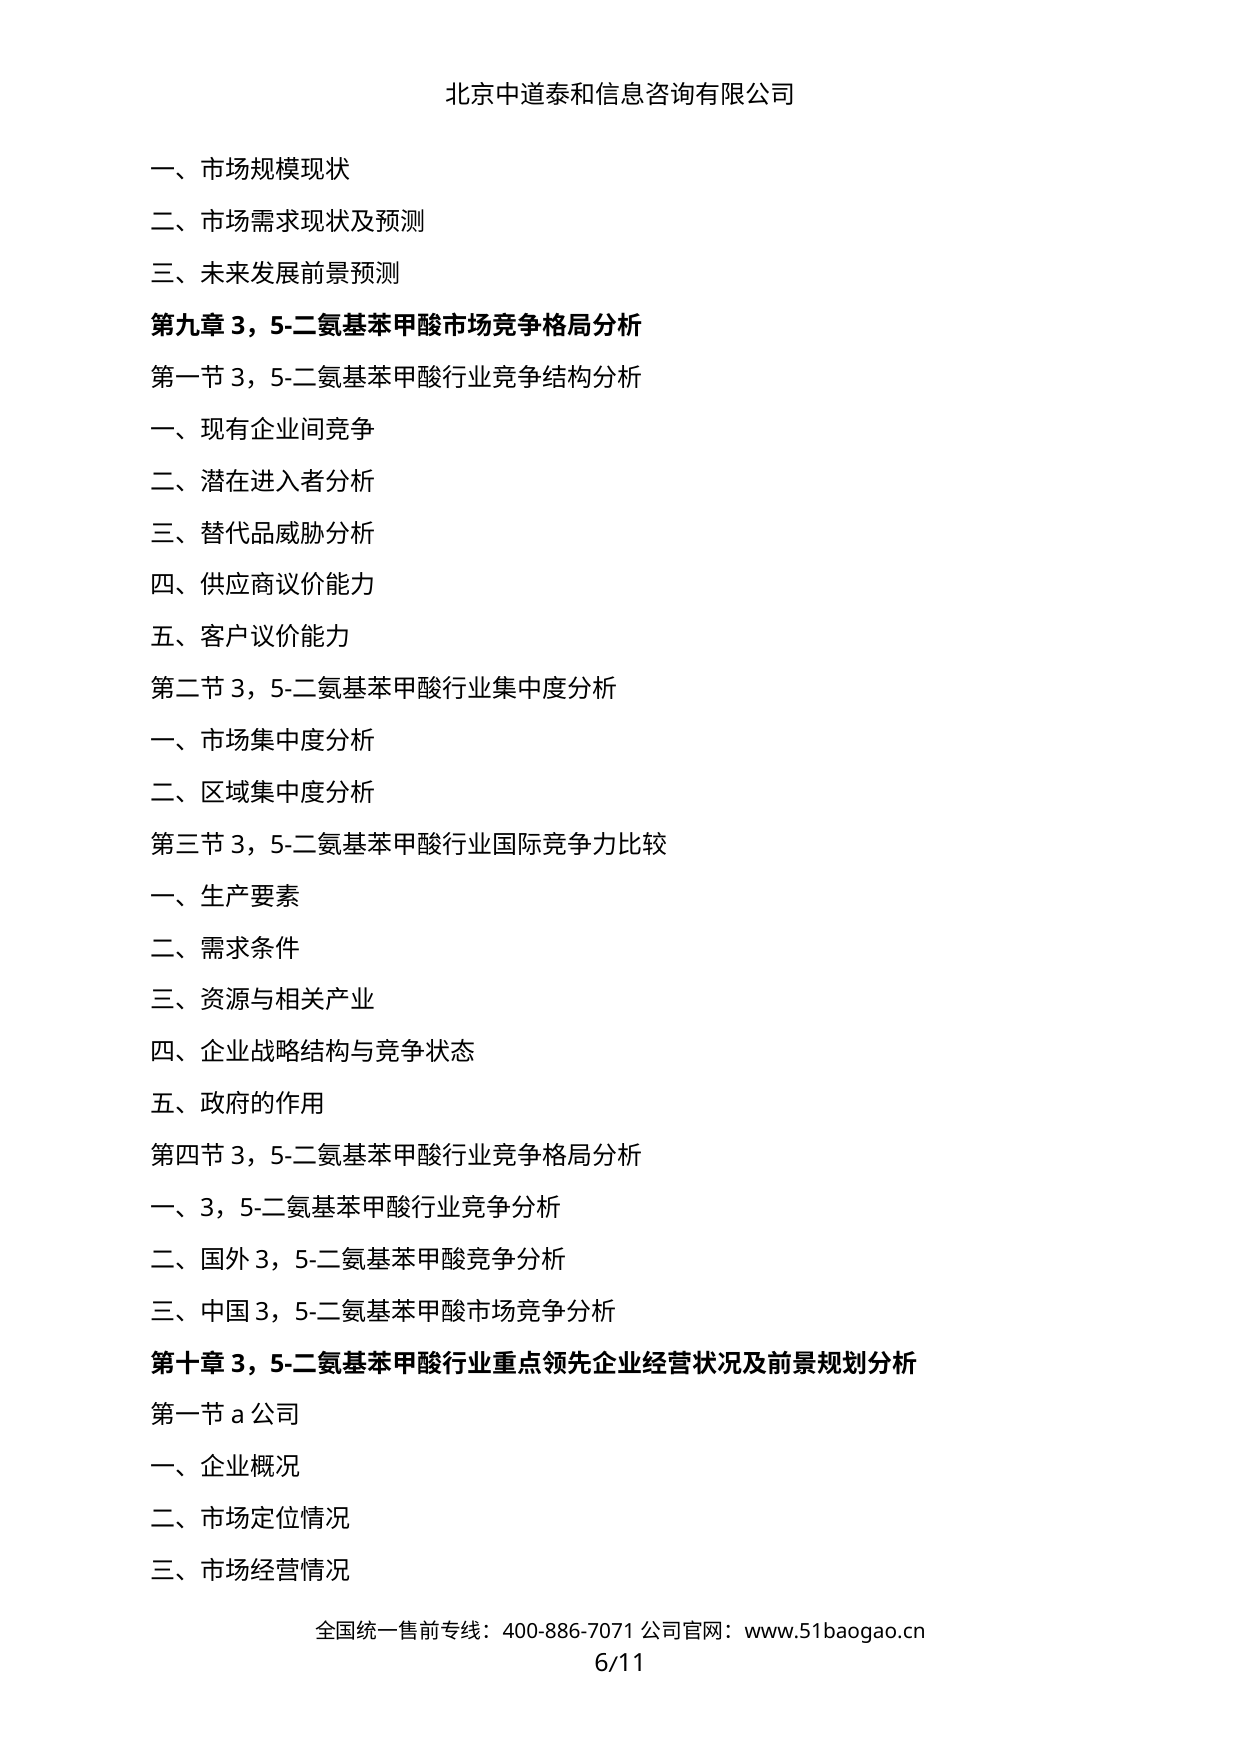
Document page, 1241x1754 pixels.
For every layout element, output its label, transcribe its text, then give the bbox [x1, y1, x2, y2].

text 四、企业战略结构与竞争状态 [150, 1032, 1090, 1068]
text 第十章 3，5-二氨基苯甲酸行业重点领先企业经营状况及前景规划分析 [150, 1343, 1090, 1379]
text 二、区域集中度分析 [150, 772, 1090, 809]
text 第一节 a公司 [150, 1395, 1090, 1431]
text 一、现有企业间竞争 [150, 409, 1090, 446]
text 二、国外3，5-二氨基苯甲酸竞争分析 [150, 1239, 1090, 1276]
text 三、替代品威胁分析 [150, 513, 1090, 549]
text 一、企业概况 [150, 1447, 1090, 1483]
text 第九章 3，5-二氨基苯甲酸市场竞争格局分析 [150, 306, 1090, 342]
text 一、市场集中度分析 [150, 721, 1090, 757]
text 三、未来发展前景预测 [150, 254, 1090, 290]
text 二、市场需求现状及预测 [150, 202, 1090, 238]
text 五、政府的作用 [150, 1084, 1090, 1120]
text 二、市场定位情况 [150, 1499, 1090, 1535]
text 第二节 3，5-二氨基苯甲酸行业集中度分析 [150, 669, 1090, 705]
text 三、资源与相关产业 [150, 980, 1090, 1016]
text 三、市场经营情况 [150, 1551, 1090, 1587]
text 一、市场规模现状 [150, 150, 1090, 186]
text 四、供应商议价能力 [150, 565, 1090, 601]
text 三、中国3，5-二氨基苯甲酸市场竞争分析 [150, 1291, 1090, 1327]
text 一、3，5-二氨基苯甲酸行业竞争分析 [150, 1187, 1090, 1224]
text 第三节 3，5-二氨基苯甲酸行业国际竞争力比较 [150, 824, 1090, 861]
text 五、客户议价能力 [150, 617, 1090, 653]
text 第四节 3，5-二氨基苯甲酸行业竞争格局分析 [150, 1136, 1090, 1172]
text 二、需求条件 [150, 928, 1090, 964]
text 第一节 3，5-二氨基苯甲酸行业竞争结构分析 [150, 357, 1090, 394]
text 一、生产要素 [150, 876, 1090, 912]
text 二、潜在进入者分析 [150, 461, 1090, 497]
